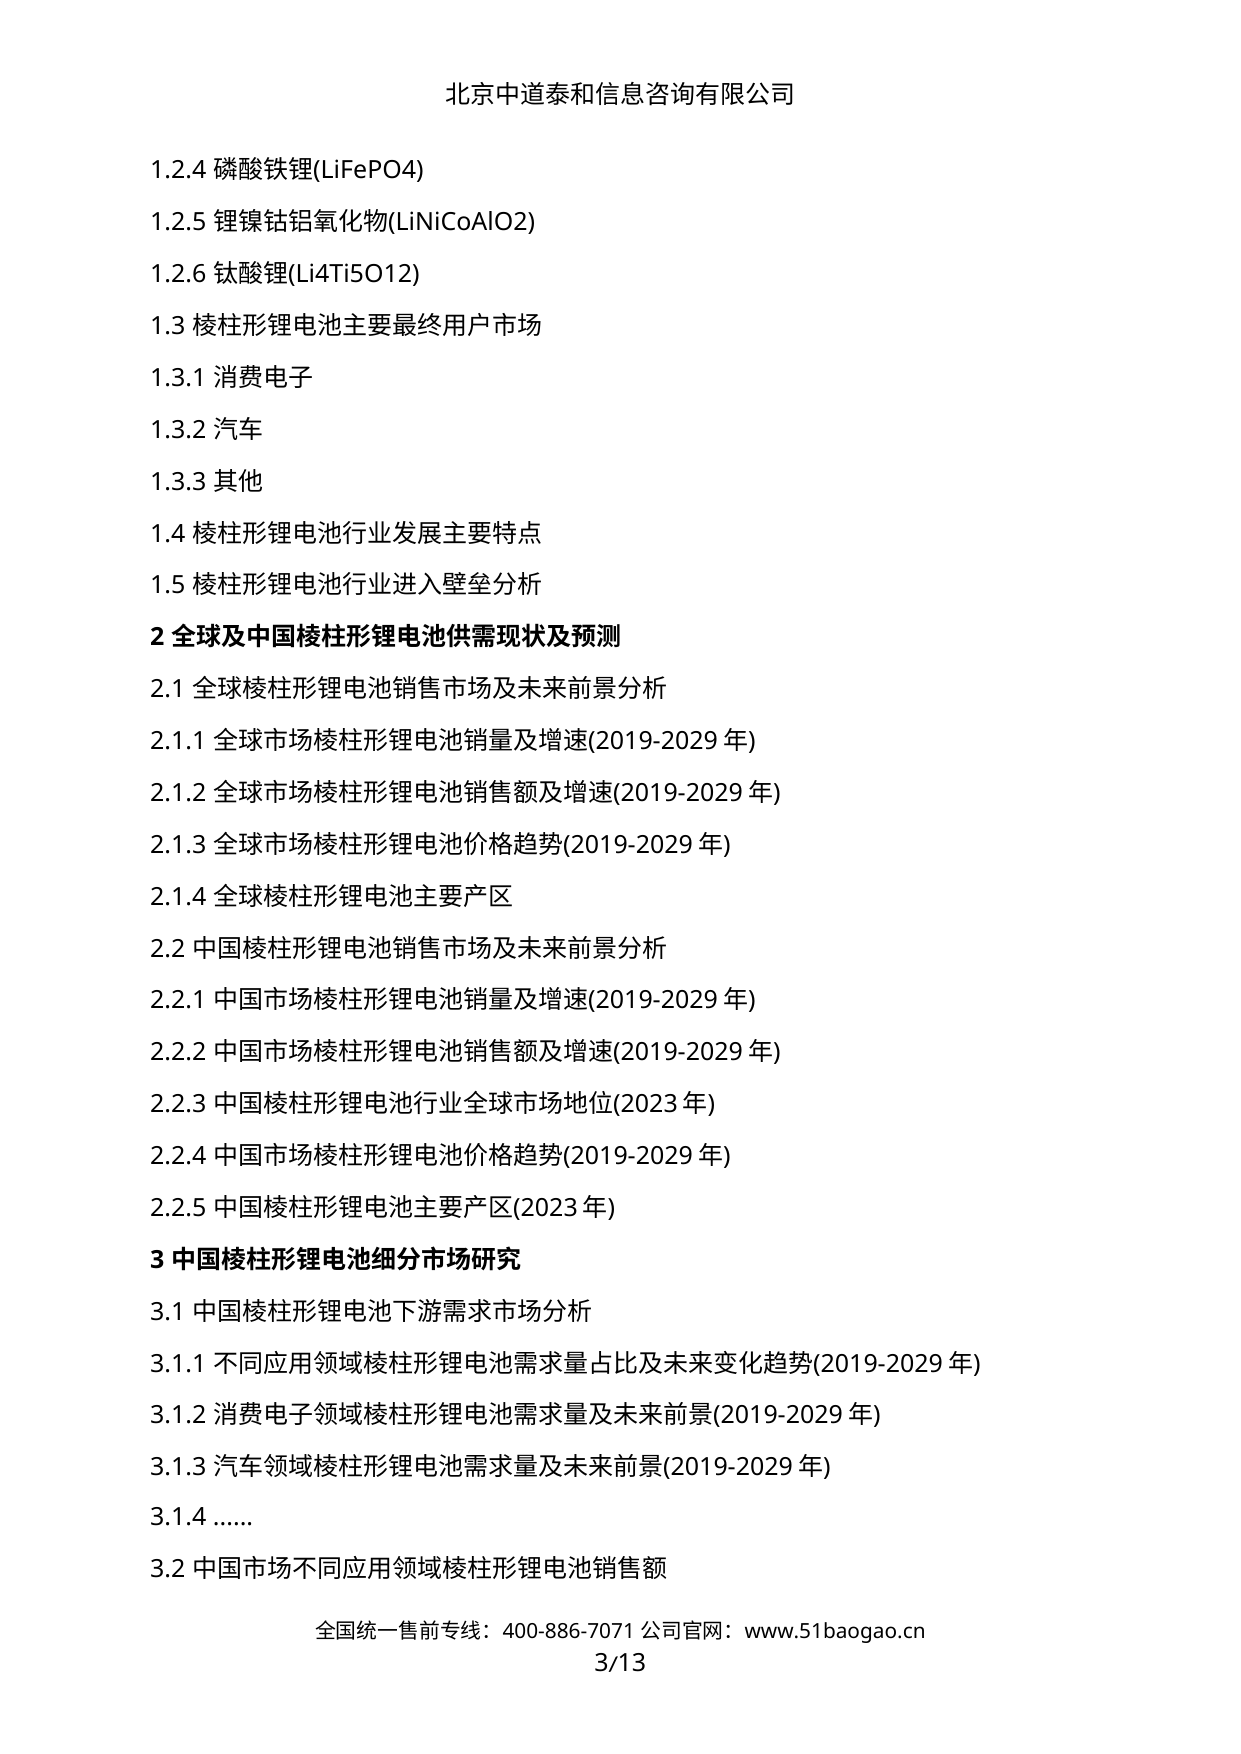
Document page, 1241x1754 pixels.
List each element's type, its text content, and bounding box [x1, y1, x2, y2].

text 3.1.1 不同应用领域棱柱形锂电池需求量占比及未来变化趋势(2019-2029年) [150, 1343, 1090, 1379]
text 3.1.2 消费电子领域棱柱形锂电池需求量及未来前景(2019-2029年) [150, 1395, 1090, 1431]
text 2.2.2 中国市场棱柱形锂电池销售额及增速(2019-2029年) [150, 1032, 1090, 1068]
text 1.2.4 磷酸铁锂(LiFePO4) [150, 150, 1090, 186]
text 1.3.1 消费电子 [150, 357, 1090, 394]
text 1.3.3 其他 [150, 461, 1090, 497]
text 3.1.4 ...... [150, 1499, 1090, 1533]
text 2.1.3 全球市场棱柱形锂电池价格趋势(2019-2029年) [150, 824, 1090, 861]
text 1.5 棱柱形锂电池行业进入壁垒分析 [150, 565, 1090, 601]
text 1.4 棱柱形锂电池行业发展主要特点 [150, 513, 1090, 549]
text 3 中国棱柱形锂电池细分市场研究 [150, 1239, 1090, 1276]
text 1.2.5 锂镍钴铝氧化物(LiNiCoAlO2) [150, 202, 1090, 238]
text 2.2.3 中国棱柱形锂电池行业全球市场地位(2023年) [150, 1084, 1090, 1120]
text 2 全球及中国棱柱形锂电池供需现状及预测 [150, 617, 1090, 653]
text 1.2.6 钛酸锂(Li4Ti5O12) [150, 254, 1090, 290]
text 2.2.5 中国棱柱形锂电池主要产区(2023年) [150, 1187, 1090, 1224]
text 2.1.2 全球市场棱柱形锂电池销售额及增速(2019-2029年) [150, 772, 1090, 809]
text 2.2 中国棱柱形锂电池销售市场及未来前景分析 [150, 928, 1090, 964]
text 3.2 中国市场不同应用领域棱柱形锂电池销售额 [150, 1548, 1090, 1585]
text 2.1 全球棱柱形锂电池销售市场及未来前景分析 [150, 669, 1090, 705]
text 2.1.4 全球棱柱形锂电池主要产区 [150, 876, 1090, 912]
text 2.2.1 中国市场棱柱形锂电池销量及增速(2019-2029年) [150, 980, 1090, 1016]
text 2.1.1 全球市场棱柱形锂电池销量及增速(2019-2029年) [150, 721, 1090, 757]
text 3.1 中国棱柱形锂电池下游需求市场分析 [150, 1291, 1090, 1327]
text 2.2.4 中国市场棱柱形锂电池价格趋势(2019-2029年) [150, 1136, 1090, 1172]
text 1.3 棱柱形锂电池主要最终用户市场 [150, 306, 1090, 342]
text 3.1.3 汽车领域棱柱形锂电池需求量及未来前景(2019-2029年) [150, 1447, 1090, 1483]
text 1.3.2 汽车 [150, 409, 1090, 446]
